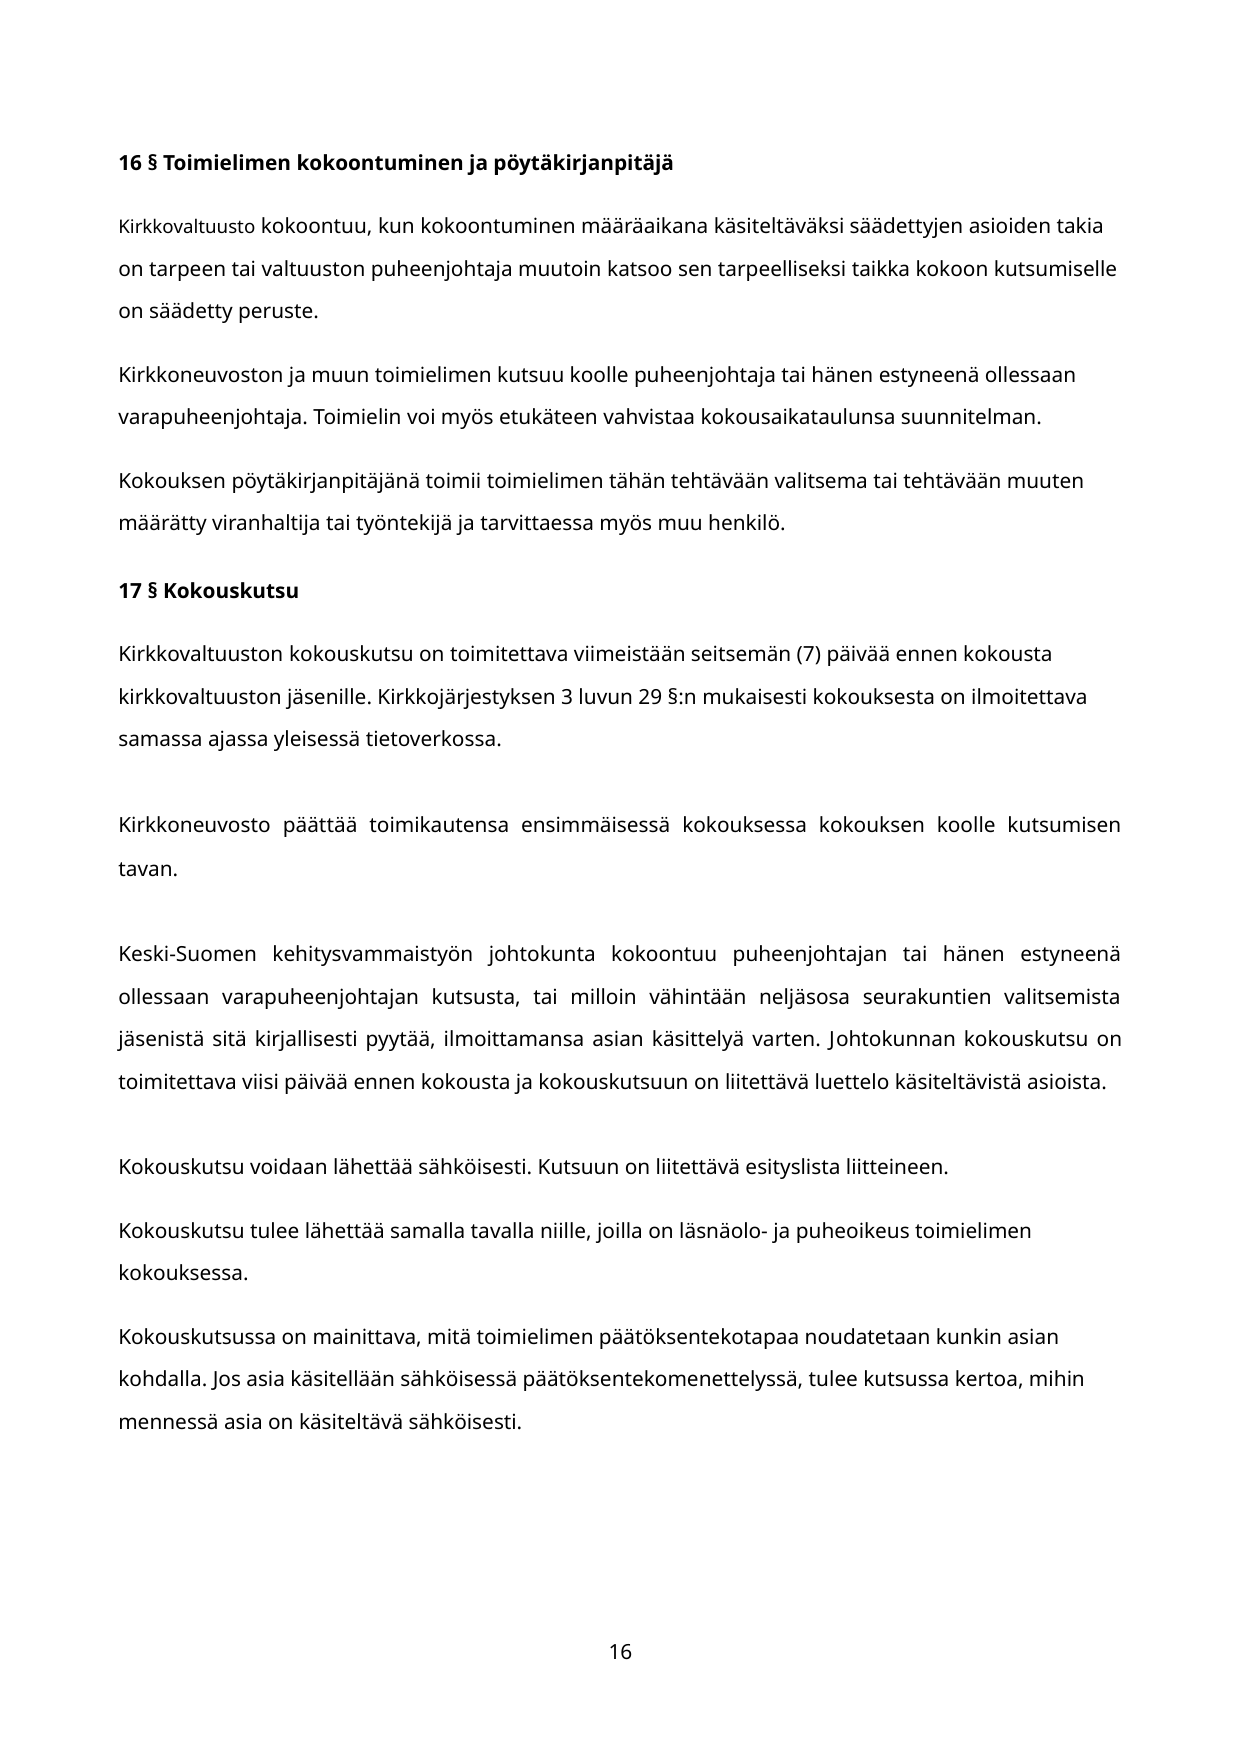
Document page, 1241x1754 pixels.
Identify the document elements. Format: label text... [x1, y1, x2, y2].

subtitle 17 § Kokouskutsu [118, 576, 1122, 604]
subtitle 16 § Toimielimen kokoontuminen ja pöytäkirjanpitäjä [118, 148, 1122, 176]
text Kirkkovaltuuston kokouskutsu on toimitettava viimeistään seitsemän (7) päivää ennen kokousta kirkkovaltuuston jäsenille. Kirkkojärjestyksen 3 luvun 29 §:n mukaisesti kokouksesta on ilmoitettava samassa ajassa yleisessä tietoverkossa. [118, 639, 1122, 753]
text Kirkkoneuvoston ja muun toimielimen kutsuu koolle puheenjohtaja tai hänen estyneenä ollessaan varapuheenjohtaja. Toimielin voi myös etukäteen vahvistaa kokousaikataulunsa suunnitelman. [118, 360, 1122, 431]
text Kokouskutsu tulee lähettää samalla tavalla niille, joilla on läsnäolo- ja puheoikeus toimielimen kokouksessa. [118, 1216, 1122, 1287]
text Kokouskutsu voidaan lähettää sähköisesti. Kutsuun on liitettävä esityslista liitteineen. [118, 1152, 1122, 1181]
text Keski-Suomen kehitysvammaistyön johtokunta kokoontuu puheenjohtajan tai hänen estyneenä ollessaan varapuheenjohtajan kutsusta, tai milloin vähintään neljäsosa seurakuntien valitsemista jäsenistä sitä kirjallisesti pyytää, ilmoittamansa asian käsittelyä varten. Johtokunnan kokouskutsu on toimitettava viisi päivää ennen kokousta ja kokouskutsuun on liitettävä luettelo käsiteltävistä asioista. [118, 939, 1122, 1096]
text Kirkkoneuvosto päättää toimikautensa ensimmäisessä kokouksessa kokouksen koolle kutsumisen tavan. [118, 810, 1122, 882]
text Kokouskutsussa on mainittava, mitä toimielimen päätöksentekotapaa noudatetaan kunkin asian kohdalla. Jos asia käsitellään sähköisessä päätöksentekomenettelyssä, tulee kutsussa kertoa, mihin mennessä asia on käsiteltävä sähköisesti. [118, 1322, 1122, 1436]
text Kirkkovaltuusto kokoontuu, kun kokoontuminen määräaikana käsiteltäväksi säädettyjen asioiden takia on tarpeen tai valtuuston puheenjohtaja muutoin katsoo sen tarpeelliseksi taikka kokoon kutsumiselle on säädetty peruste. [118, 211, 1122, 325]
text Kokouksen pöytäkirjanpitäjänä toimii toimielimen tähän tehtävään valitsema tai tehtävään muuten määrätty viranhaltija tai työntekijä ja tarvittaessa myös muu henkilö. [118, 466, 1122, 537]
